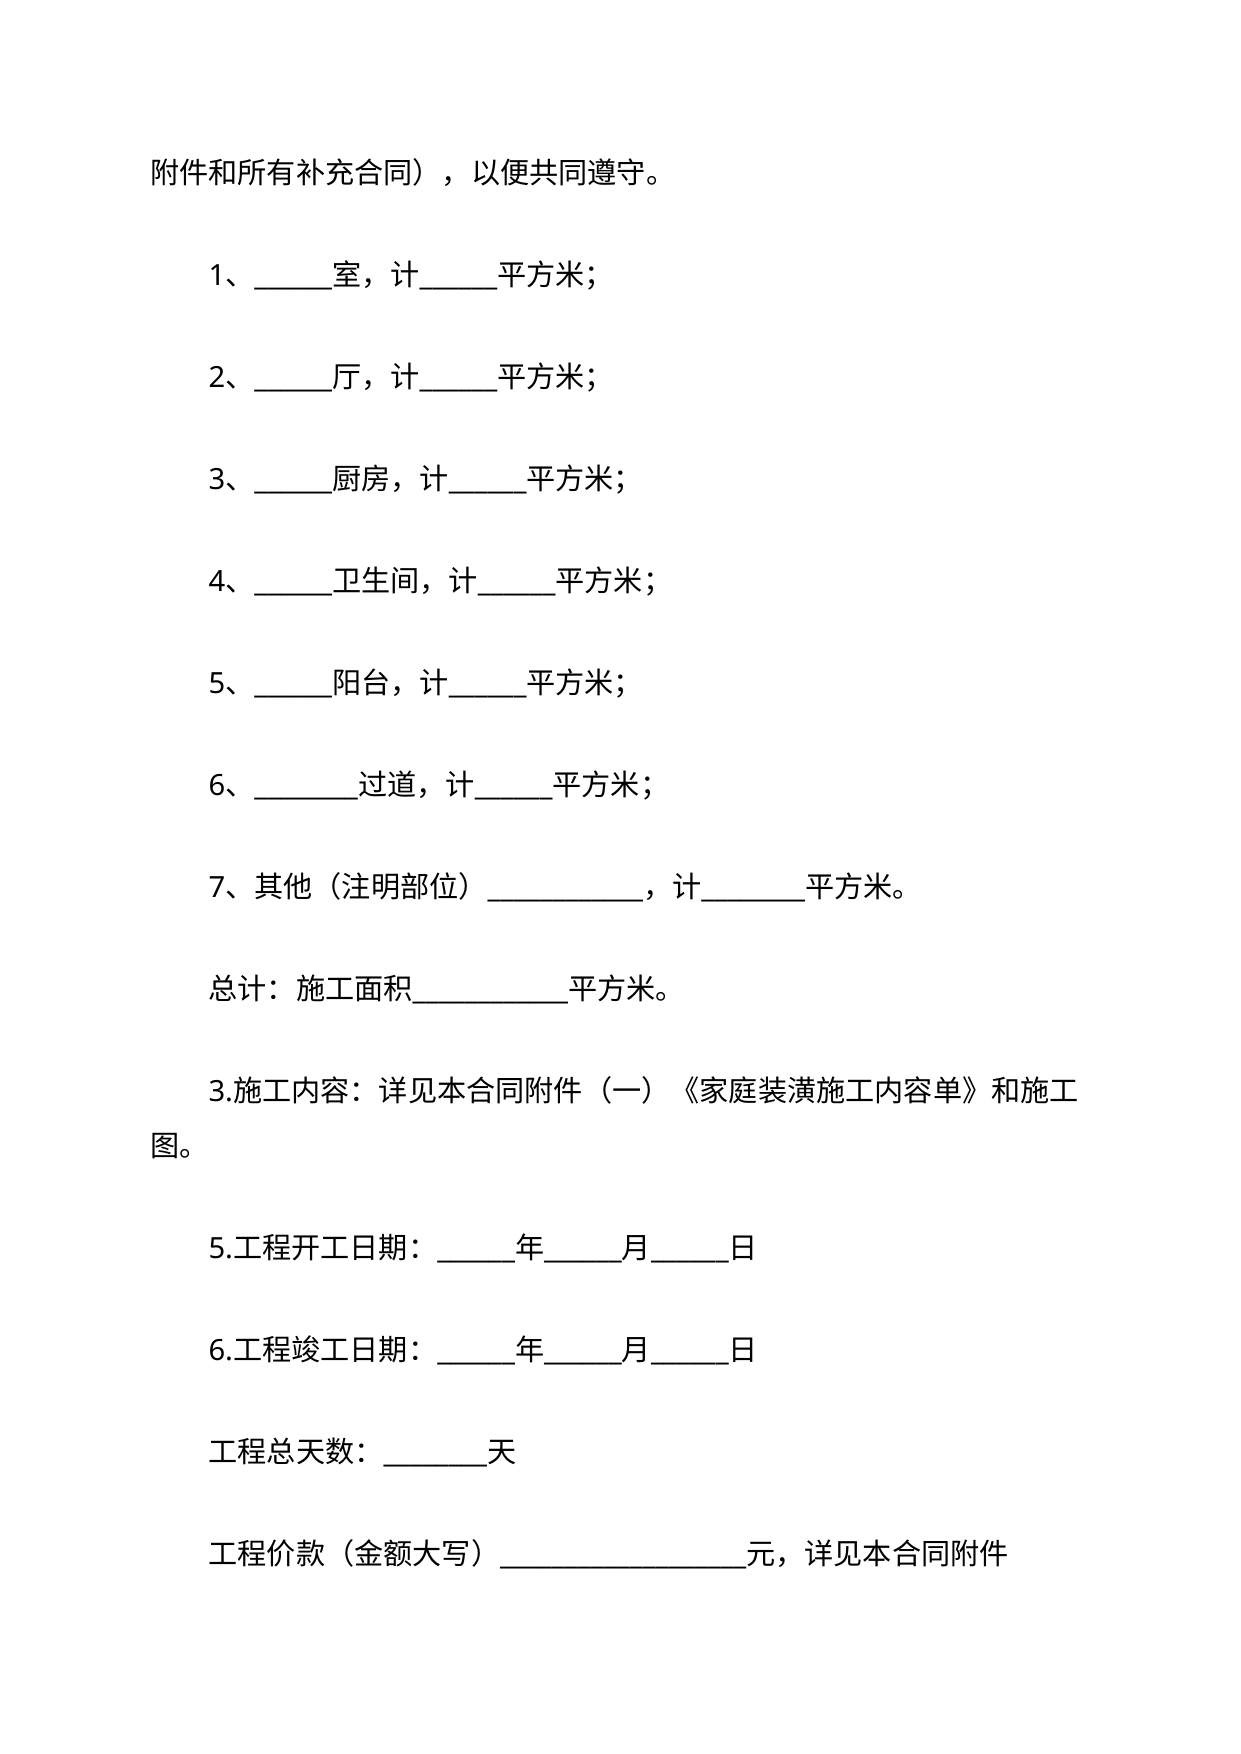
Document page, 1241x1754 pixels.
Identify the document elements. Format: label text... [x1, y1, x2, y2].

text 总计：施工面积____________平方米。 [150, 966, 1090, 1008]
text 5、______阳台，计______平方米； [150, 660, 1090, 702]
text 6.工程竣工日期：______年______月______日 [150, 1326, 1090, 1369]
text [150, 1530, 1090, 1573]
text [150, 150, 1090, 192]
text 5.工程开工日期：______年______月______日 [150, 1224, 1090, 1267]
text 7、其他（注明部位）____________，计________平方米。 [150, 864, 1090, 906]
text 1、______室，计______平方米； [150, 252, 1090, 294]
text 6、________过道，计______平方米； [150, 762, 1090, 804]
text 工程总天数：________天 [150, 1428, 1090, 1471]
text 4、______卫生间，计______平方米； [150, 558, 1090, 600]
text 2、______厅，计______平方米； [150, 354, 1090, 396]
text 3、______厨房，计______平方米； [150, 456, 1090, 498]
text 3.施工内容：详见本合同附件（一）《家庭装潢施工内容单》和施工图。 [150, 1068, 1090, 1165]
